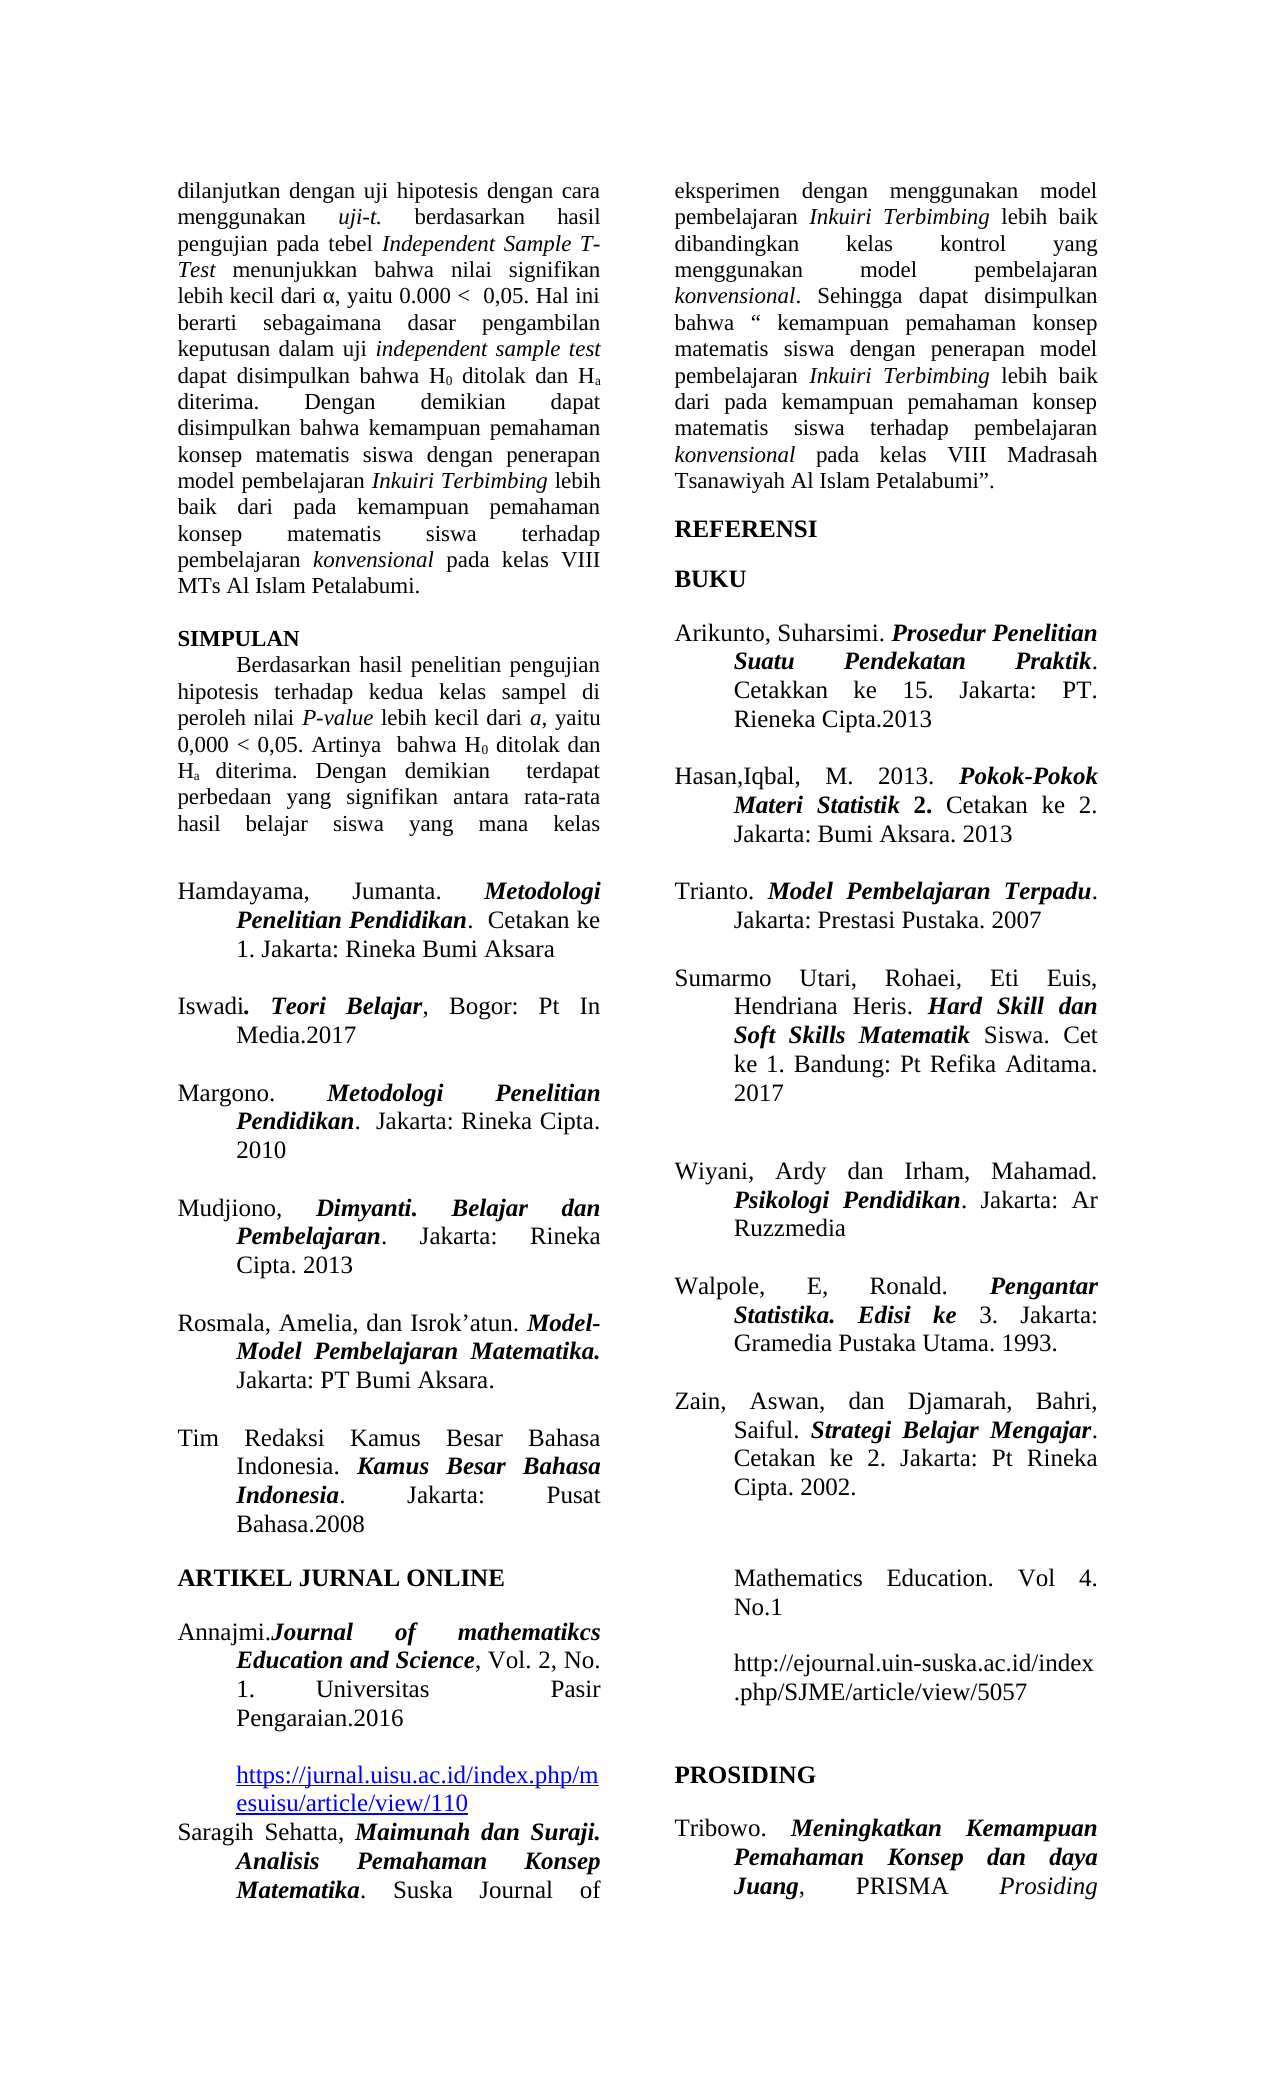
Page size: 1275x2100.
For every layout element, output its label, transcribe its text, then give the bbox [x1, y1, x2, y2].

text BUKU [674, 564, 1098, 593]
text http://ejournal.uin-suska.ac.id/index.php/SJME/article/view/5057 [674, 1620, 1098, 1706]
text Tim Redaksi Kamus Besar Bahasa Indonesia. Kamus Besar Bahasa Indonesia. Jakarta: Pusat Bahasa.2008 [177, 1423, 601, 1538]
text Walpole, E, Ronald. Pengantar Statistika. Edisi ke 3. Jakarta: Gramedia Pustaka Utama. 1993. [674, 1271, 1098, 1357]
text Mudjiono, Dimyanti. Belajar dan Pembelajaran. Jakarta: Rineka Cipta. 2013 [177, 1193, 601, 1279]
text Saragih Sehatta, Maimunah dan Suraji. Analisis Pemahaman Konsep Matematika. Suska Journal of Mathematics Education. Vol 4. No.1 [674, 1563, 1098, 1620]
text Arikunto, Suharsimi. Prosedur Penelitian Suatu Pendekatan Praktik. Cetakkan ke 15. Jakarta: PT. Rieneka Cipta.2013 [674, 618, 1098, 733]
text PROSIDING [674, 1760, 1098, 1788]
text Zain, Aswan, dan Djamarah, Bahri, Saiful. Strategi Belajar Mengajar. Cetakan ke 2. Jakarta: Pt Rineka Cipta. 2002. [674, 1386, 1098, 1501]
text Wiyani, Ardy dan Irham, Mahamad. Psikologi Pendidikan. Jakarta: Ar Ruzzmedia [674, 1156, 1098, 1242]
text Hasan,Iqbal, M. 2013. Pokok-Pokok Materi Statistik 2. Cetakan ke 2. Jakarta: Bumi Aksara. 2013 [674, 761, 1098, 848]
text Saragih Sehatta, Maimunah dan Suraji. Analisis Pemahaman Konsep Matematika. Suska Journal of Mathematics Education. Vol 4. No.1 [177, 1817, 601, 1903]
text Rosmala, Amelia, dan Isrok’atun. Model-Model Pembelajaran Matematika. Jakarta: PT Bumi Aksara. [177, 1308, 601, 1394]
text Annajmi.Journal of mathematikcs Education and Science, Vol. 2, No. 1. Universitas Pasir Pengaraian.2016 [177, 1617, 601, 1732]
text Margono. Metodologi Penelitian Pendidikan. Jakarta: Rineka Cipta. 2010 [177, 1078, 601, 1164]
text https://jurnal.uisu.ac.id/index.php/mesuisu/article/view/110 [177, 1732, 601, 1817]
text Hamdayama, Jumanta. Metodologi Penelitian Pendidikan. Cetakan ke 1. Jakarta: Rineka Bumi Aksara [177, 876, 601, 963]
text ARTIKEL JURNAL ONLINE [177, 1563, 601, 1592]
text Iswadi. Teori Belajar, Bogor: Pt In Media.2017 [177, 991, 601, 1049]
text Sumarmo Utari, Rohaei, Eti Euis, Hendriana Heris. Hard Skill dan Soft Skills Matematik Siswa. Cet ke 1. Bandung: Pt Refika Aditama. 2017 [674, 963, 1098, 1106]
text Tribowo. Meningkatkan Kemampuan Pemahaman Konsep dan daya Juang, PRISMA Prosiding Seminar Nasional Matematika UNS, Universitas Negeri Semarang [674, 1813, 1098, 1900]
text SIMPULAN [177, 625, 601, 652]
text REFERENSI [674, 514, 1098, 543]
list Berdasarkan hasil penelitian pengujian hipotesis terhadap kedua kelas sampel di peroleh nilai P-value lebih kecil dari a, yaitu 0,000 < 0,05. Artinya bahwa H0 ditolak dan Ha diterima. Dengan demikian terdapat perbedaan yang signifikan antara rata-rata hasil belajar siswa yang mana kelas eksperimen dengan menggunakan model pembelajaran Inkuiri Terbimbing lebih baik dibandingkan kelas kontrol yang menggunakan model pembelajaran konvensional. Sehingga dapat disimpulkan bahwa “ kemampuan pemahaman konsep matematis siswa dengan penerapan model pembelajaran Inkuiri Terbimbing lebih baik dari pada kemampuan pemahaman konsep matematis siswa terhadap pembelajaran konvensional pada kelas VIII Madrasah Tsanawiyah Al Islam Petalabumi”. [177, 652, 601, 836]
list Berdasarkan hasil penelitian pengujian hipotesis terhadap kedua kelas sampel di peroleh nilai P-value lebih kecil dari a, yaitu 0,000 < 0,05. Artinya bahwa H0 ditolak dan Ha diterima. Dengan demikian terdapat perbedaan yang signifikan antara rata-rata hasil belajar siswa yang mana kelas eksperimen dengan menggunakan model pembelajaran Inkuiri Terbimbing lebih baik dibandingkan kelas kontrol yang menggunakan model pembelajaran konvensional. Sehingga dapat disimpulkan bahwa “ kemampuan pemahaman konsep matematis siswa dengan penerapan model pembelajaran Inkuiri Terbimbing lebih baik dari pada kemampuan pemahaman konsep matematis siswa terhadap pembelajaran konvensional pada kelas VIII Madrasah Tsanawiyah Al Islam Petalabumi”. [674, 177, 1098, 493]
text Trianto. Model Pembelajaran Terpadu. Jakarta: Prestasi Pustaka. 2007 [674, 876, 1098, 934]
